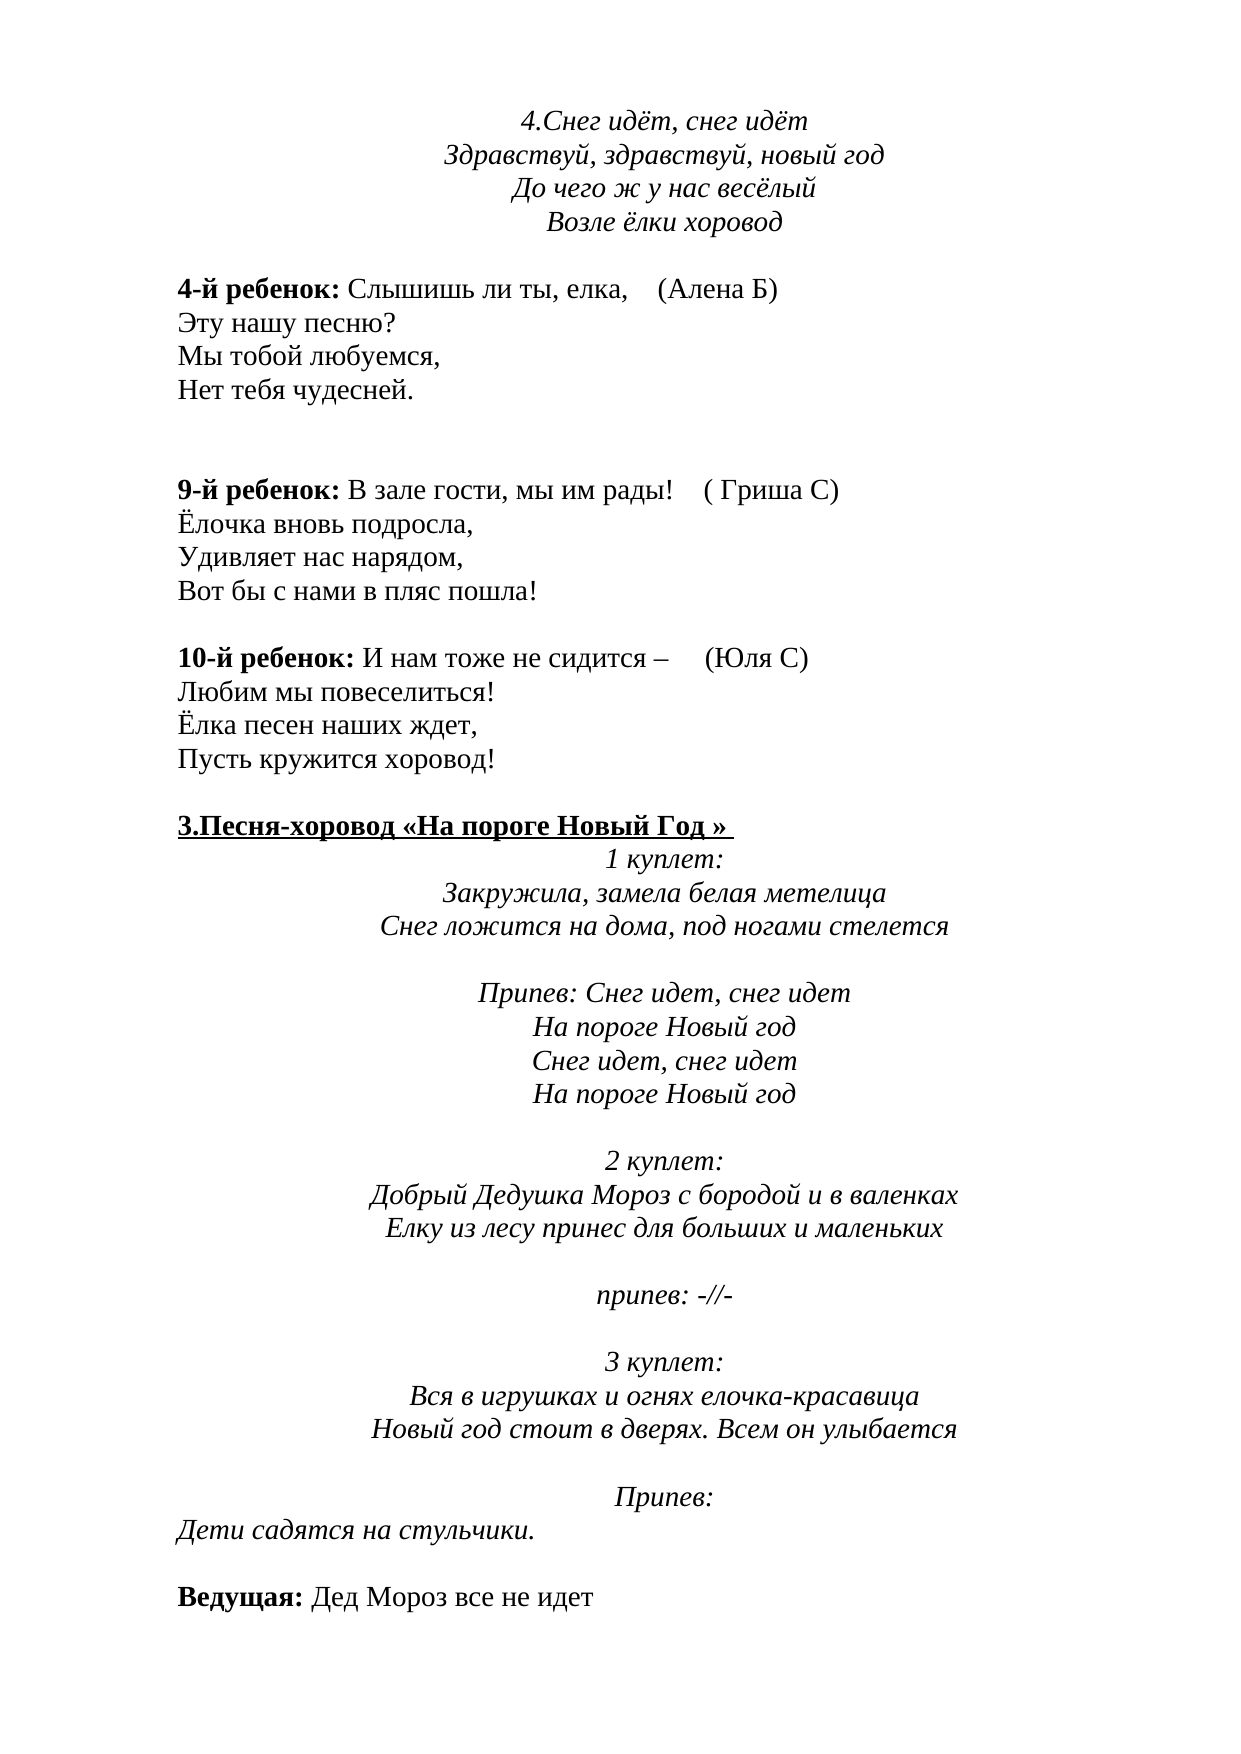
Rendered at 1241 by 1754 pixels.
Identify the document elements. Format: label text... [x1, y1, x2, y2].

text Возле ёлки хоровод [177, 204, 1152, 238]
text Припев: Снег идет, снег идет [177, 976, 1152, 1009]
text 4-й ребенок: Слышишь ли ты, елка, (Алена Б) [177, 271, 1152, 305]
text 10-й ребенок: И нам тоже не сидится – (Юля С) [177, 640, 1152, 674]
text Припев: [177, 1479, 1152, 1512]
text Нет тебя чудесней. [177, 372, 1152, 405]
text Елку из лесу принес для больших и маленьких [177, 1210, 1152, 1244]
text Дети садятся на стульчики. [177, 1512, 1152, 1546]
text Удивляет нас нарядом, [177, 539, 1152, 573]
text Закружила, замела белая метелица [177, 875, 1152, 908]
text Эту нашу песню? [177, 305, 1152, 338]
text Вот бы с нами в пляс пошла! [177, 573, 1152, 607]
text 3.Песня-хоровод «На пороге Новый Год » [177, 808, 1152, 841]
text Ёлка песен наших ждет, [177, 707, 1152, 741]
text Здравствуй, здравствуй, новый год [177, 137, 1152, 171]
text Снег ложится на дома, под ногами стелется [177, 908, 1152, 942]
text 1 куплет: [177, 841, 1152, 875]
text Снег идет, снег идет [177, 1043, 1152, 1076]
text 9-й ребенок: В зале гости, мы им рады! ( Гриша С) [177, 472, 1152, 506]
text 4.Снег идёт, снег идёт [177, 103, 1152, 137]
text Ёлочка вновь подросла, [177, 506, 1152, 539]
text На пороге Новый год [177, 1009, 1152, 1043]
text На пороге Новый год [177, 1076, 1152, 1110]
text До чего ж у нас весёлый [177, 171, 1152, 204]
text Новый год стоит в дверях. Всем он улыбается [177, 1412, 1152, 1445]
text 3 куплет: [177, 1344, 1152, 1378]
text Мы тобой любуемся, [177, 338, 1152, 372]
text Любим мы повеселиться! [177, 674, 1152, 707]
text припев: -//- [177, 1277, 1152, 1311]
text Добрый Дедушка Мороз с бородой и в валенках [177, 1177, 1152, 1210]
text Пусть кружится хоровод! [177, 741, 1152, 774]
text Вся в игрушках и огнях елочка-красавица [177, 1378, 1152, 1412]
text Ведущая: Дед Мороз все не идет [177, 1579, 1152, 1613]
text 2 куплет: [177, 1143, 1152, 1177]
